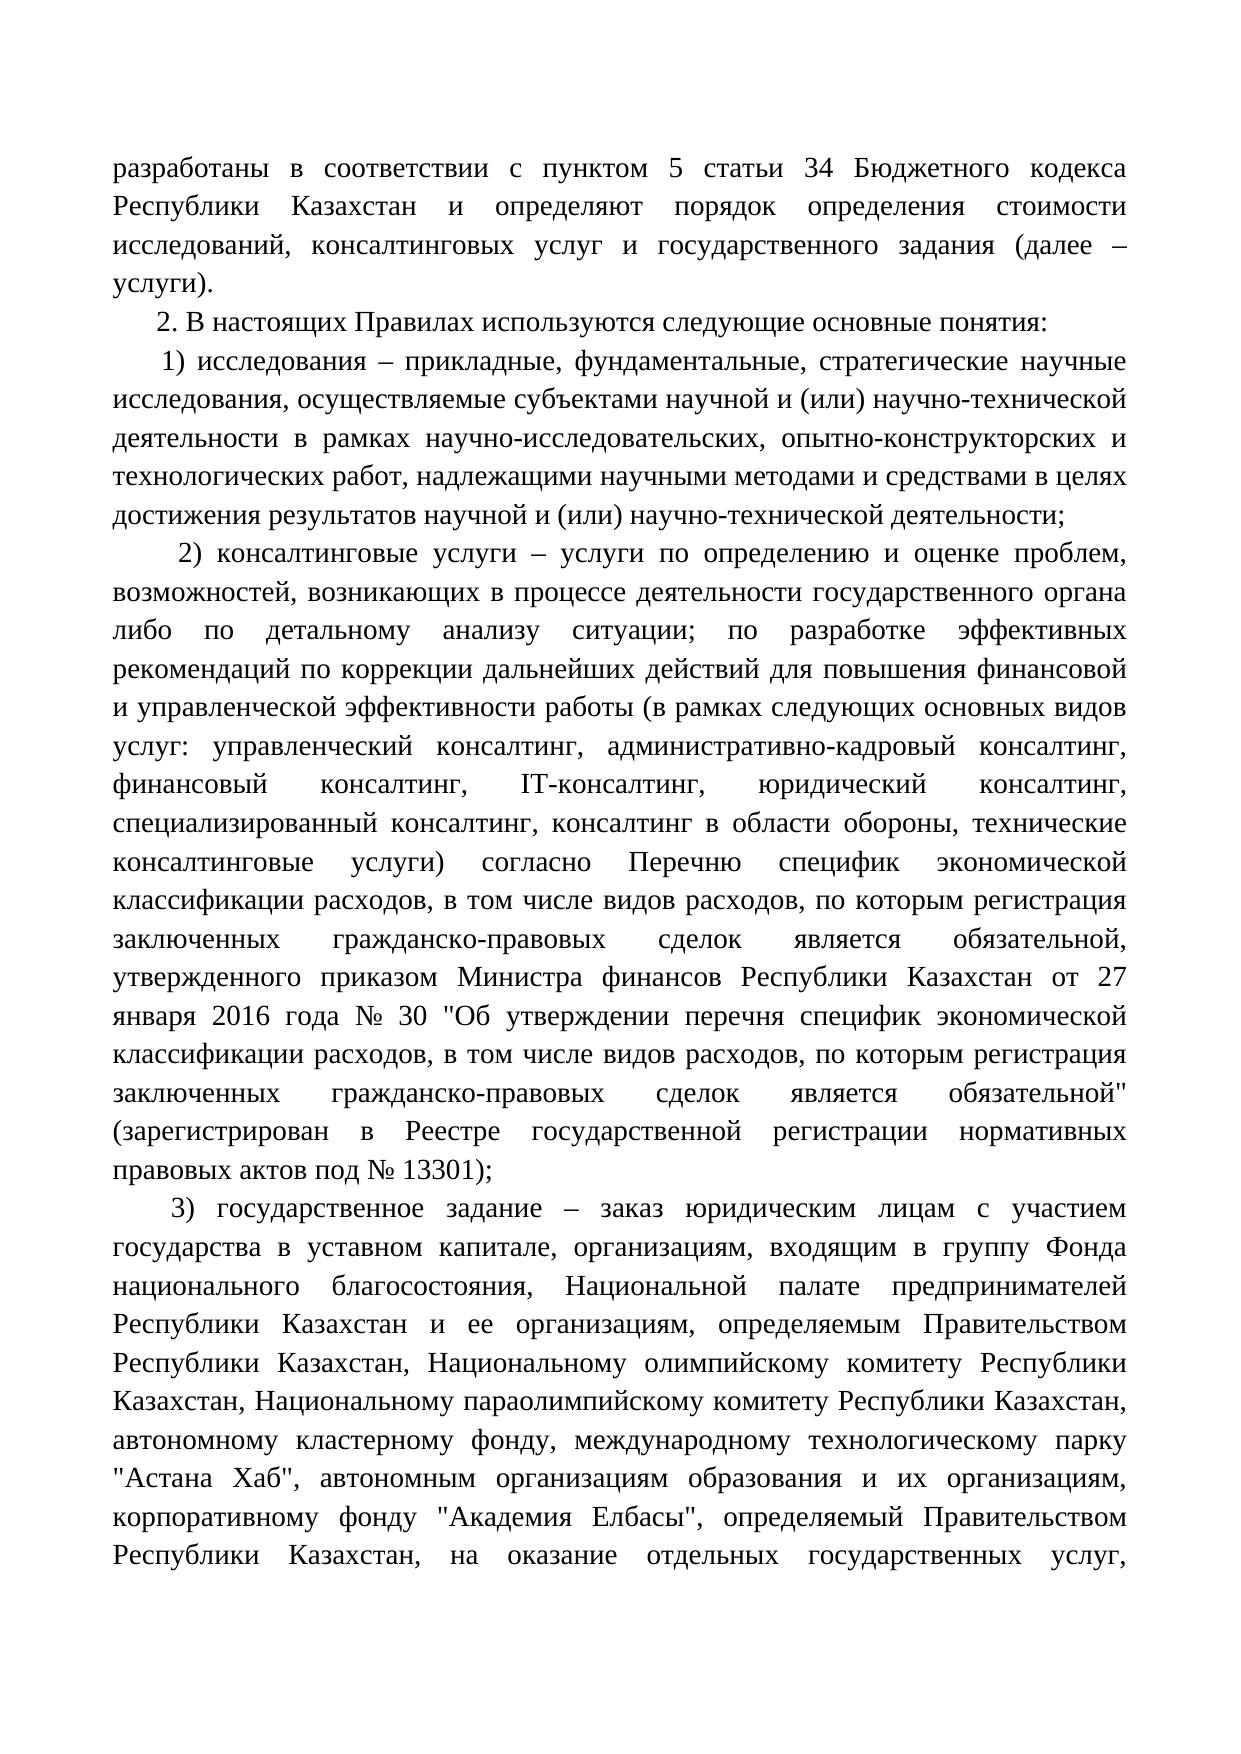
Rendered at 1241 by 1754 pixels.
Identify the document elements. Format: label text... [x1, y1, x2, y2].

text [112, 150, 1128, 299]
text 2) консалтинговые услуги – услуги по определению и оценке проблем, возможностей, возникающих в процессе деятельности государственного органа либо по детальному анализу ситуации; по разработке эффективных рекомендаций по коррекции дальнейших действий для повышения финансовой и управленческой эффективности работы (в рамках следующих основных видов услуг: управленческий консалтинг, административно-кадровый консалтинг, финансовый консалтинг, IT-консалтинг, юридический консалтинг, специализированный консалтинг, консалтинг в области обороны, технические консалтинговые услуги) согласно Перечню специфик экономической классификации расходов, в том числе видов расходов, по которым регистрация заключенных гражданско-правовых сделок является обязательной, утвержденного приказом Министра финансов Республики Казахстан от 27 января 2016 года № 30 "Об утверждении перечня специфик экономической классификации расходов, в том числе видов расходов, по которым регистрация заключенных гражданско-правовых сделок является обязательной" (зарегистрирован в Реестре государственной регистрации нормативных правовых актов под № 13301); [112, 535, 1128, 1186]
text 1) исследования – прикладные, фундаментальные, стратегические научные исследования, осуществляемые субъектами научной и (или) научно-технической деятельности в рамках научно-исследовательских, опытно-конструкторских и технологических работ, надлежащими научными методами и средствами в целях достижения результатов научной и (или) научно-технической деятельности; [112, 343, 1128, 530]
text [112, 1191, 1128, 1571]
text 2. В настоящих Правилах используются следующие основные понятия: [112, 304, 1128, 338]
